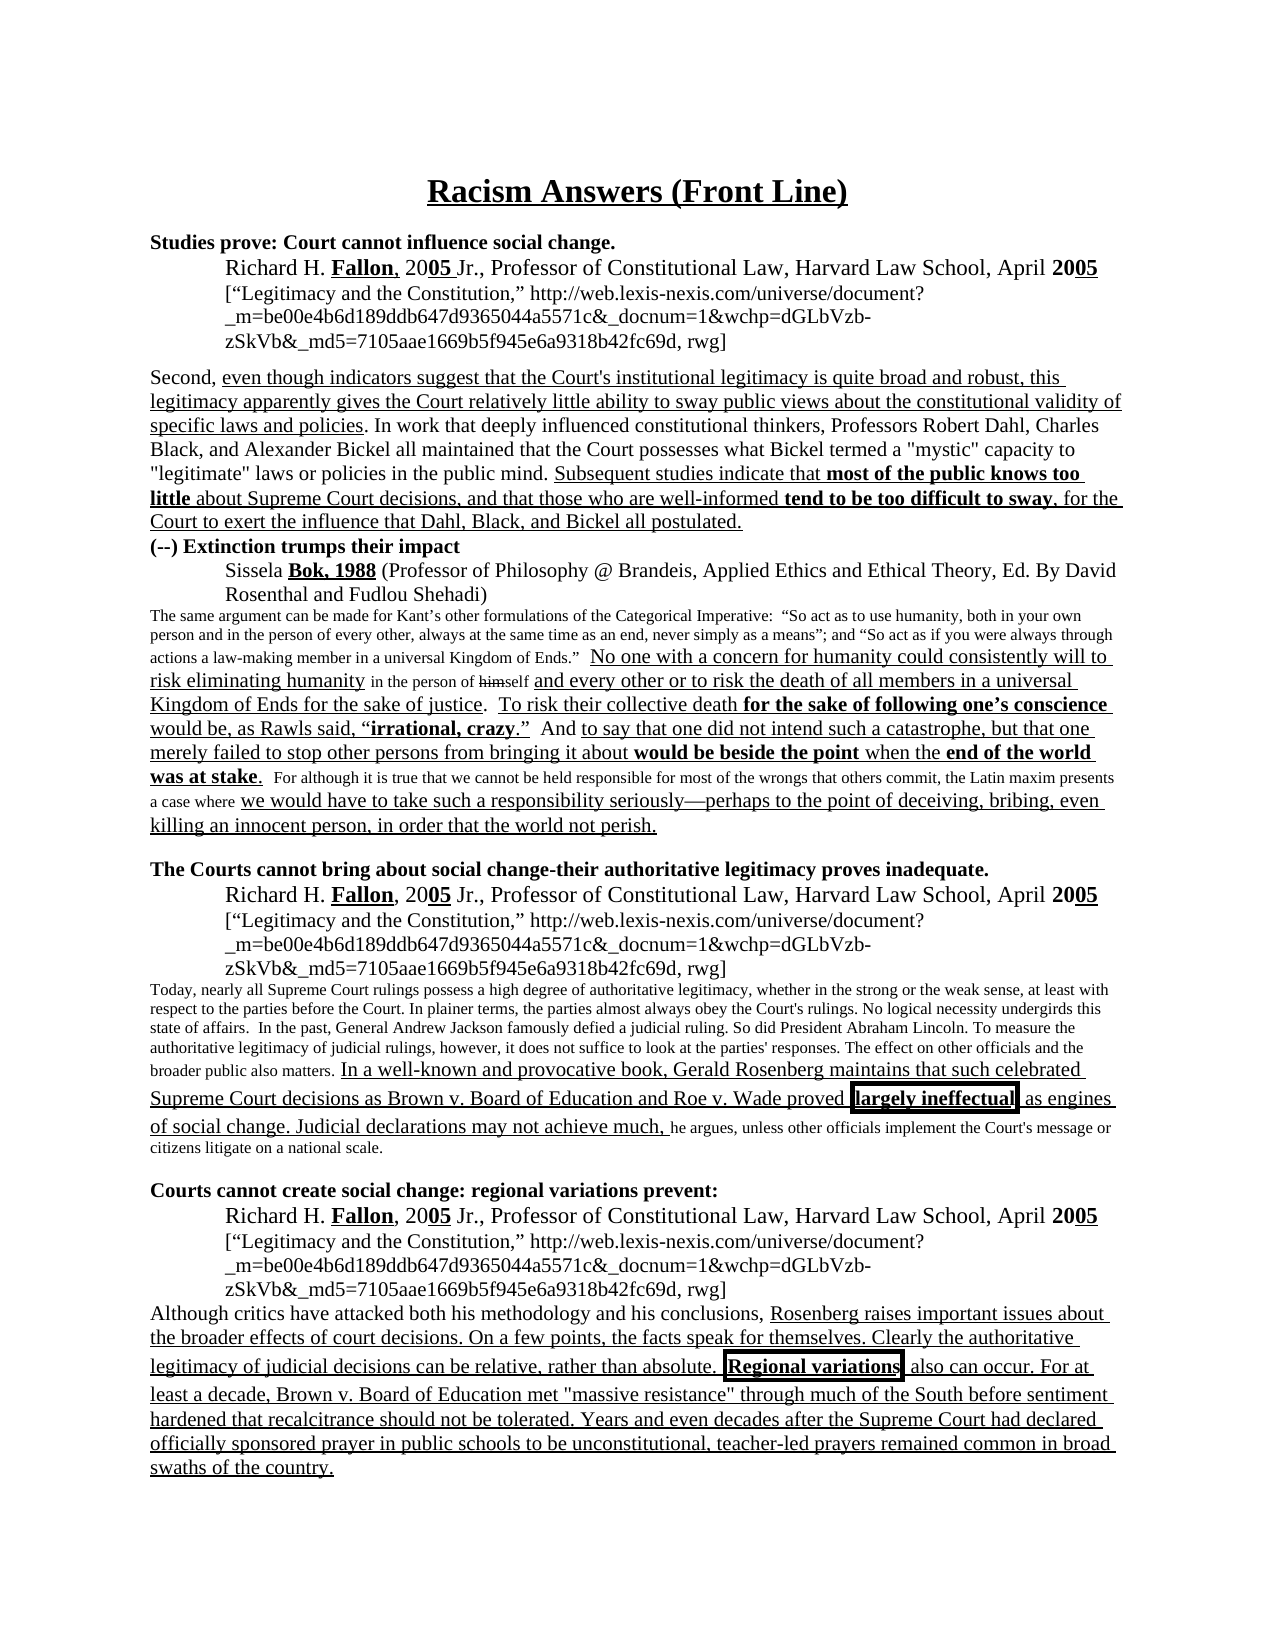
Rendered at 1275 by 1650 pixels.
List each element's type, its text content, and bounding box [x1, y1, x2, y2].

text Sissela Bok, 1988 (Professor of Philosophy @ Brandeis, Applied Ethics and Ethical Theory, Ed. By David Rosenthal and Fudlou Shehadi) [225, 558, 1125, 606]
text [“Legitimacy and the Constitution,” http://web.lexis-nexis.com/universe/document?_m=be00e4b6d189ddb647d9365044a5571c&_docnum=1&wchp=dGLbVzb-zSkVb&_md5=7105aae1669b5f945e6a9318b42fc69d, rwg] [225, 1229, 1125, 1301]
text Richard H. Fallon, 2005 Jr., Professor of Constitutional Law, , April 2005 [150, 881, 1125, 908]
text Richard H. Fallon, 2005 Jr., Professor of Constitutional Law, , April 2005 [150, 254, 1125, 280]
subtitle Studies prove: Court cannot influence social change. [150, 230, 1125, 254]
text Although critics have attacked both his methodology and his conclusions, raises important issues about the broader effects of court decisions. On a few points, the facts speak for themselves. Clearly the authoritative legitimacy of judicial decisions can be relative, rather than absolute. Regional variations also can occur. For at least a decade, Brown v. Board of Education met "massive resistance" through much of the South before sentiment hardened that recalcitrance should not be tolerated. Years and even decades after the Supreme Court had declared officially sponsored prayer in public schools to be unconstitutional, teacher-led prayers remained common in broad swaths of the country. [150, 1301, 1125, 1479]
subtitle Courts cannot create social change: regional variations prevent: [150, 1178, 1125, 1202]
text [“Legitimacy and the Constitution,” http://web.lexis-nexis.com/universe/document?_m=be00e4b6d189ddb647d9365044a5571c&_docnum=1&wchp=dGLbVzb-zSkVb&_md5=7105aae1669b5f945e6a9318b42fc69d, rwg] [225, 280, 1125, 353]
subtitle Racism Answers (Front Line) [150, 171, 1125, 209]
text The same argument can be made for Kant’s other formulations of the Categorical Imperative: “So act as to use humanity, both in your own person and in the person of every other, always at the same time as an end, never simply as a means”; and “So act as if you were always through actions a law-making member in a universal Kingdom of Ends.” No one with a concern for humanity could consistently will to risk eliminating humanity in the person of himself and every other or to risk the death of all members in a universal Kingdom of Ends for the sake of justice. To risk their collective death for the sake of following one’s conscience would be, as Rawls said, “irrational, crazy.” And to say that one did not intend such a catastrophe, but that one merely failed to stop other persons from bringing it about would be beside the point when the end of the world was at stake. For although it is true that we cannot be held responsible for most of the wrongs that others commit, the Latin maxim presents a case where we would have to take such a responsibility seriously—perhaps to the point of deceiving, bribing, even killing an innocent person, in order that the world not perish. [150, 606, 1125, 837]
text Today, nearly all Supreme Court rulings possess a high degree of authoritative legitimacy, whether in the strong or the weak sense, at least with respect to the parties before the Court. In plainer terms, the parties almost always obey the Court's rulings. No logical necessity undergirds this state of affairs. In the past, General Andrew Jackson famously defied a judicial ruling. So did President Abraham Lincoln. To measure the authoritative legitimacy of judicial rulings, however, it does not suffice to look at the parties' responses. The effect on other officials and the broader public also matters. In a well-known and provocative book, Gerald Rosenberg maintains that such celebrated Supreme Court decisions as Brown v. Board of Education and Roe v. Wade proved largely ineffectual as engines of social change. Judicial declarations may not achieve much, he argues, unless other officials implement the Court's message or citizens litigate on a national scale. [150, 980, 1125, 1157]
text [“Legitimacy and the Constitution,” http://web.lexis-nexis.com/universe/document?_m=be00e4b6d189ddb647d9365044a5571c&_docnum=1&wchp=dGLbVzb-zSkVb&_md5=7105aae1669b5f945e6a9318b42fc69d, rwg] [225, 908, 1125, 980]
subtitle The Courts cannot bring about social change-their authoritative legitimacy proves inadequate. [150, 857, 1125, 881]
text Second, even though indicators suggest that the Court's institutional legitimacy is quite broad and robust, this legitimacy apparently gives the Court relatively little ability to sway public views about the constitutional validity of specific laws and policies. In work that deeply influenced constitutional thinkers, Professors Robert Dahl, Charles Black, and Alexander Bickel all maintained that the Court possesses what Bickel termed a "mystic" capacity to "legitimate" laws or policies in the public mind. Subsequent studies indicate that most of the public knows too little about Supreme Court decisions, and that those who are well-informed tend to be too difficult to sway, for the Court to exert the influence that Dahl, Black, and Bickel all postulated. (--) Extinction trumps their impact [150, 365, 1125, 558]
text Richard H. Fallon, 2005 Jr., Professor of Constitutional Law, , April 2005 [150, 1202, 1125, 1229]
